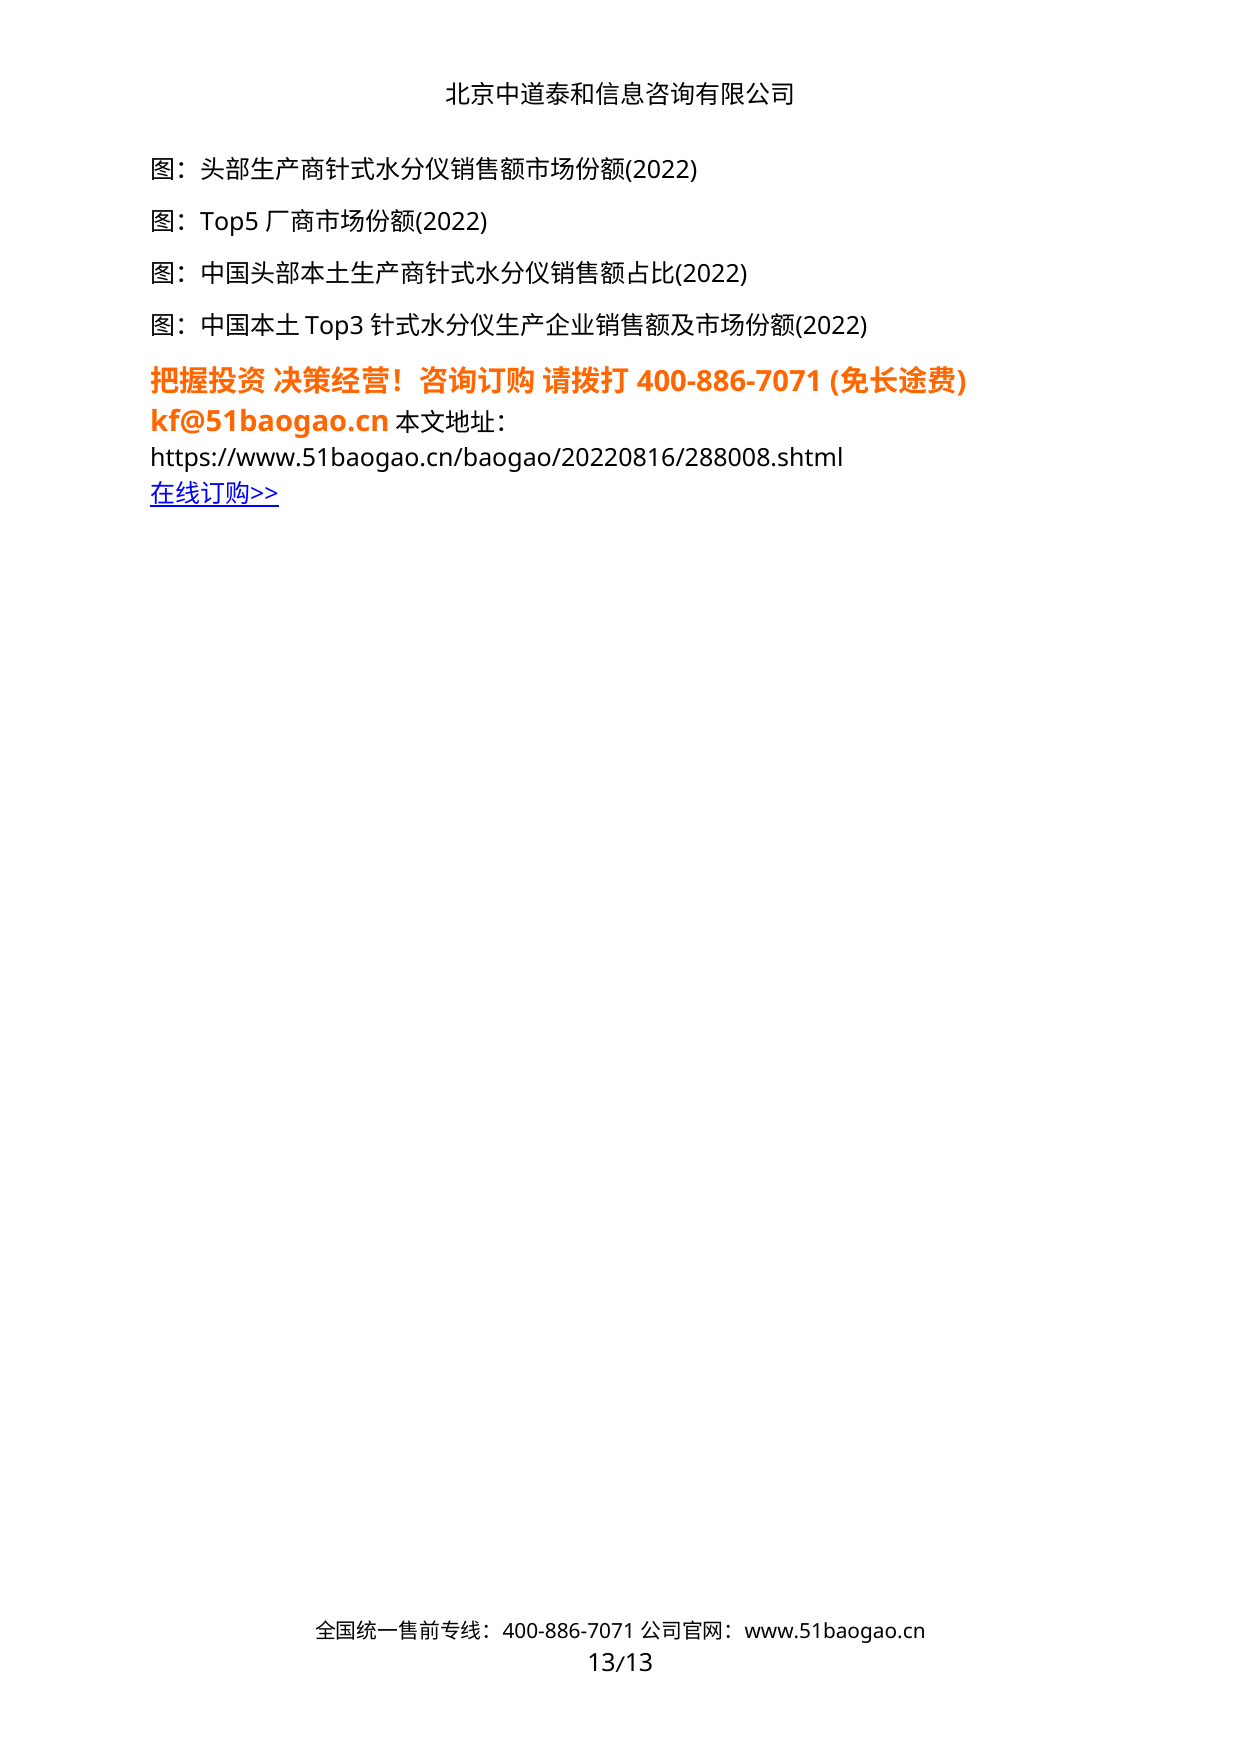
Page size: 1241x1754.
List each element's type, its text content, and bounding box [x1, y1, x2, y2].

text 图：中国本土Top3 针式水分仪生产企业销售额及市场份额(2022) [150, 306, 1090, 342]
text 图：中国头部本土生产商针式水分仪销售额占比(2022) [150, 254, 1090, 290]
text 图：头部生产商针式水分仪销售额市场份额(2022) [150, 150, 1090, 186]
text 图：Top5 厂商市场份额(2022) [150, 202, 1090, 238]
text 在线订购>> [150, 474, 1090, 510]
text 把握投资 决策经营！咨询订购 请拨打 400-886-7071 (免长途费) kf@51baogao.cn本文地址：https://www.51baogao.cn/baogao/20220816/288008.shtml [150, 357, 1090, 474]
